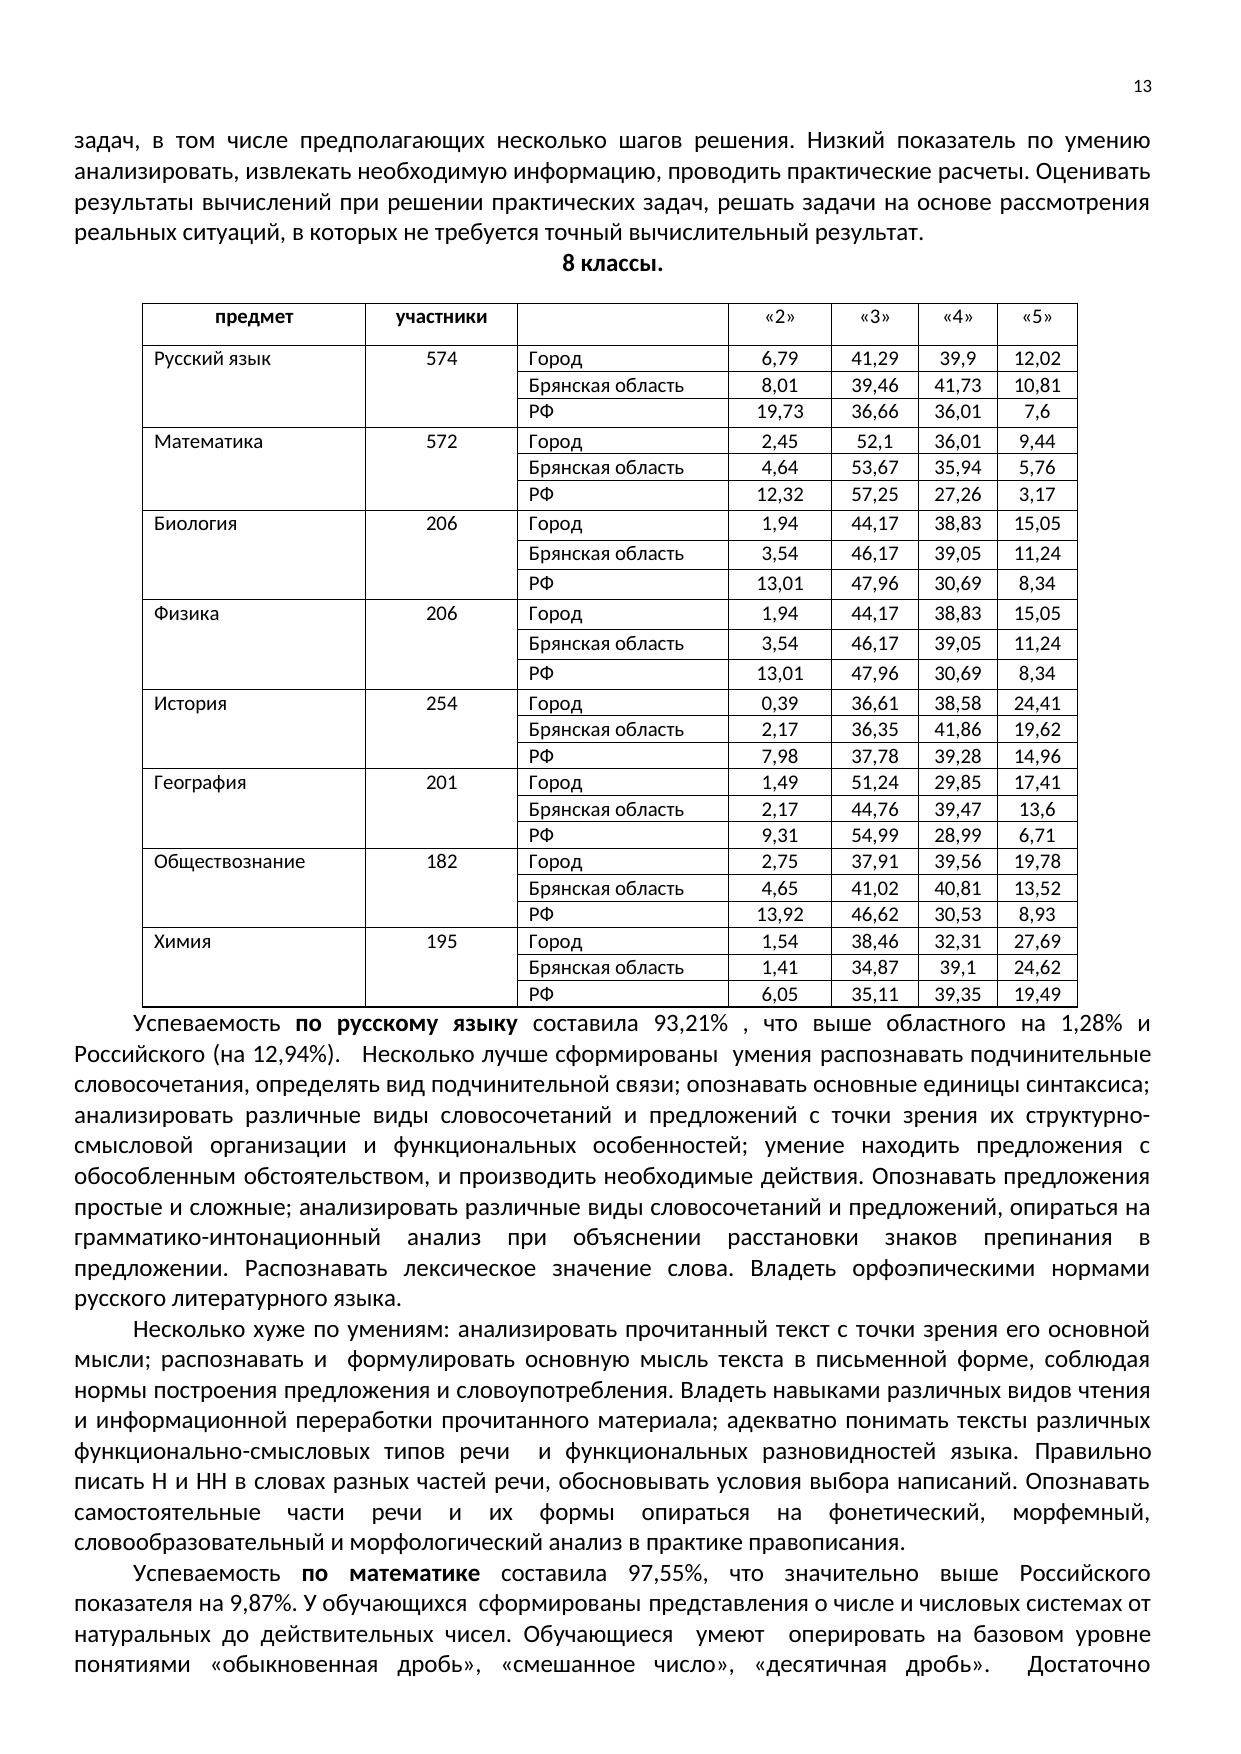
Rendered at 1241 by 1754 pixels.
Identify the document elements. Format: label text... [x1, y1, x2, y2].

table_cell 37,91 [832, 849, 918, 874]
table_cell 41,73 [919, 372, 997, 397]
table_cell 30,69 [919, 570, 997, 599]
table_cell 1,41 [729, 955, 831, 980]
table_cell 19,49 [998, 981, 1077, 1006]
table_cell 39,05 [919, 630, 997, 659]
table_cell РФ [518, 822, 728, 848]
table_cell 27,69 [998, 928, 1077, 953]
table_cell Город [518, 769, 728, 795]
table_cell 2,17 [729, 796, 831, 821]
table_cell 9,31 [729, 822, 831, 848]
table_cell Брянская область [518, 454, 728, 480]
table_cell 41,02 [832, 875, 918, 901]
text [74, 1557, 1152, 1679]
table_cell Город [518, 511, 728, 539]
table_cell 572 [366, 428, 517, 509]
table_cell Брянская область [518, 372, 728, 397]
table_cell Химия [143, 928, 365, 1006]
table_cell 39,47 [919, 796, 997, 821]
table_cell 7,6 [998, 399, 1077, 427]
table_cell 52,1 [832, 428, 918, 453]
table_header участники [366, 304, 517, 344]
table_cell 2,75 [729, 849, 831, 874]
table_cell 11,24 [998, 630, 1077, 659]
table_cell 2,17 [729, 716, 831, 742]
table_cell 1,54 [729, 928, 831, 953]
table_cell 41,86 [919, 716, 997, 742]
table_cell РФ [518, 570, 728, 599]
table_header «5» [998, 304, 1077, 344]
table_cell РФ [518, 743, 728, 768]
table_cell 44,17 [832, 511, 918, 539]
table_cell РФ [518, 481, 728, 509]
table_cell 15,05 [998, 511, 1077, 539]
table_cell 30,53 [919, 902, 997, 927]
table_cell 30,69 [919, 660, 997, 689]
table_cell 4,64 [729, 454, 831, 480]
table_cell РФ [518, 981, 728, 1006]
table_cell 24,62 [998, 955, 1077, 980]
text Несколько хуже по умениям: анализировать прочитанный текст с точки зрения его основной мысли; распознавать и формулировать основную мысль текста в письменной форме, соблюдая нормы построения предложения и словоупотребления. Владеть навыками различных видов чтения и информационной переработки прочитанного материала; адекватно понимать тексты различных функционально-смысловых типов речи и функциональных разновидностей языка. Правильно писать Н и НН в словах разных частей речи, обосновывать условия выбора написаний. Опознавать самостоятельные части речи и их формы опираться на фонетический, морфемный, словообразовательный и морфологический анализ в практике правописания. [74, 1313, 1152, 1557]
table_cell 28,99 [919, 822, 997, 848]
table_cell География [143, 769, 365, 848]
table_cell 35,94 [919, 454, 997, 480]
table_cell Обществознание [143, 849, 365, 927]
table_cell 15,05 [998, 600, 1077, 629]
table_cell Брянская область [518, 716, 728, 742]
table_cell 10,81 [998, 372, 1077, 397]
text 8 классы. [74, 247, 1152, 277]
table_cell 36,66 [832, 399, 918, 427]
table_cell Русский язык [143, 346, 365, 427]
table_cell Город [518, 928, 728, 953]
table_cell Биология [143, 511, 365, 599]
table_cell 35,11 [832, 981, 918, 1006]
table_cell 574 [366, 346, 517, 427]
table_cell Город [518, 600, 728, 629]
table_cell Математика [143, 428, 365, 509]
table_cell 37,78 [832, 743, 918, 768]
table_cell 32,31 [919, 928, 997, 953]
table_cell 39,35 [919, 981, 997, 1006]
table_cell 36,61 [832, 690, 918, 715]
table_cell 47,96 [832, 570, 918, 599]
table_cell 54,99 [832, 822, 918, 848]
table_cell Брянская область [518, 630, 728, 659]
table_cell 29,85 [919, 769, 997, 795]
table_cell Город [518, 690, 728, 715]
table_cell 206 [366, 600, 517, 689]
table_cell Брянская область [518, 875, 728, 901]
table_cell 39,56 [919, 849, 997, 874]
table_cell 47,96 [832, 660, 918, 689]
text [74, 125, 1152, 247]
table_cell 38,83 [919, 511, 997, 539]
table_cell 6,71 [998, 822, 1077, 848]
table_cell 46,62 [832, 902, 918, 927]
table_cell 201 [366, 769, 517, 848]
table_cell 4,65 [729, 875, 831, 901]
table_cell Брянская область [518, 541, 728, 569]
table_cell Город [518, 346, 728, 371]
table_cell 13,01 [729, 570, 831, 599]
table_cell 6,05 [729, 981, 831, 1006]
table_cell 38,58 [919, 690, 997, 715]
table_cell 9,44 [998, 428, 1077, 453]
table_header [518, 304, 728, 344]
table_cell 46,17 [832, 541, 918, 569]
table_cell 36,35 [832, 716, 918, 742]
table_cell 40,81 [919, 875, 997, 901]
table_cell РФ [518, 399, 728, 427]
table_cell 51,24 [832, 769, 918, 795]
table_cell 1,94 [729, 511, 831, 539]
table_cell 254 [366, 690, 517, 768]
table_cell 38,83 [919, 600, 997, 629]
table_cell РФ [518, 902, 728, 927]
table_cell 41,29 [832, 346, 918, 371]
table_cell 8,93 [998, 902, 1077, 927]
table_cell 44,17 [832, 600, 918, 629]
table_cell 17,41 [998, 769, 1077, 795]
table_cell 2,45 [729, 428, 831, 453]
table_cell 3,54 [729, 630, 831, 659]
table_cell 182 [366, 849, 517, 927]
table_cell Брянская область [518, 955, 728, 980]
table_cell 38,46 [832, 928, 918, 953]
table_cell 14,96 [998, 743, 1077, 768]
table_cell 8,34 [998, 660, 1077, 689]
table_cell 3,17 [998, 481, 1077, 509]
table_cell 36,01 [919, 428, 997, 453]
table_cell 13,01 [729, 660, 831, 689]
table_cell 11,24 [998, 541, 1077, 569]
table_cell 12,32 [729, 481, 831, 509]
table_cell 44,76 [832, 796, 918, 821]
table_cell 13,6 [998, 796, 1077, 821]
table_cell 19,73 [729, 399, 831, 427]
table_header «2» [729, 304, 831, 344]
table_cell Брянская область [518, 796, 728, 821]
table_cell 46,17 [832, 630, 918, 659]
table_cell 195 [366, 928, 517, 1006]
table_cell 5,76 [998, 454, 1077, 480]
table_cell 39,46 [832, 372, 918, 397]
table_cell 8,01 [729, 372, 831, 397]
table_cell 39,1 [919, 955, 997, 980]
table_cell РФ [518, 660, 728, 689]
text Успеваемость по русскому языку составила 93,21% , что выше областного на 1,28% и Российского (на 12,94%). Несколько лучше сформированы умения распознавать подчинительные словосочетания, определять вид подчинительной связи; опознавать основные единицы синтаксиса; анализировать различные виды словосочетаний и предложений с точки зрения их структурно-смысловой организации и функциональных особенностей; умение находить предложения с обособленным обстоятельством, и производить необходимые действия. Опознавать предложения простые и сложные; анализировать различные виды словосочетаний и предложений, опираться на грамматико-интонационный анализ при объяснении расстановки знаков препинания в предложении. Распознавать лексическое значение слова. Владеть орфоэпическими нормами русского литературного языка. [74, 1007, 1152, 1313]
table_cell 206 [366, 511, 517, 599]
table_cell 34,87 [832, 955, 918, 980]
table_cell Физика [143, 600, 365, 689]
table_cell 12,02 [998, 346, 1077, 371]
table_cell 53,67 [832, 454, 918, 480]
table_cell 27,26 [919, 481, 997, 509]
table_cell 57,25 [832, 481, 918, 509]
table_cell 1,94 [729, 600, 831, 629]
table_cell 3,54 [729, 541, 831, 569]
table_header «4» [919, 304, 997, 344]
table_cell 6,79 [729, 346, 831, 371]
table_cell 13,92 [729, 902, 831, 927]
table_cell 24,41 [998, 690, 1077, 715]
table_cell 8,34 [998, 570, 1077, 599]
table_cell Город [518, 849, 728, 874]
table_cell 1,49 [729, 769, 831, 795]
table_cell 19,62 [998, 716, 1077, 742]
table_cell 36,01 [919, 399, 997, 427]
table_cell История [143, 690, 365, 768]
table_cell 39,28 [919, 743, 997, 768]
table_header предмет [143, 304, 365, 344]
table_cell 7,98 [729, 743, 831, 768]
table_header «3» [832, 304, 918, 344]
table_cell Город [518, 428, 728, 453]
table_cell 39,9 [919, 346, 997, 371]
table_cell 13,52 [998, 875, 1077, 901]
table_cell 39,05 [919, 541, 997, 569]
table_cell 0,39 [729, 690, 831, 715]
table_cell 19,78 [998, 849, 1077, 874]
